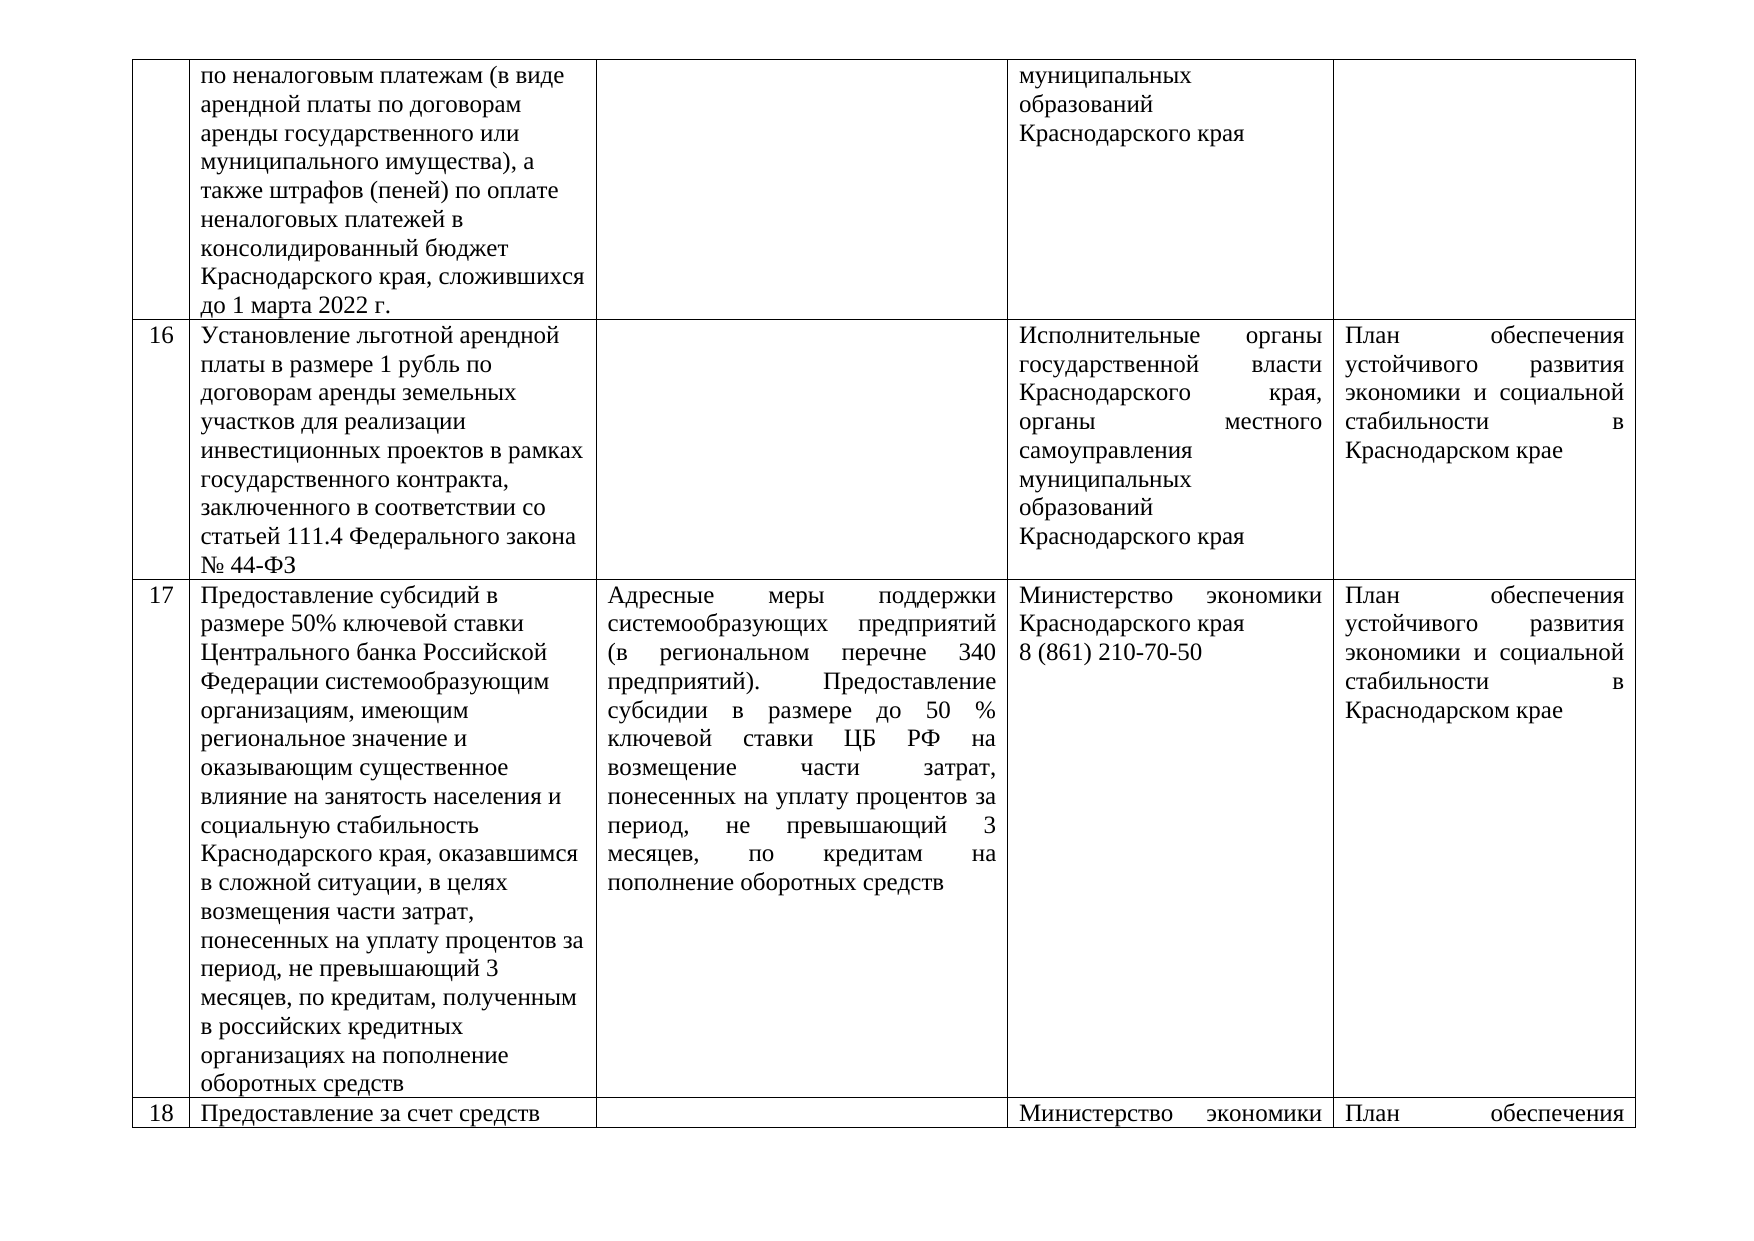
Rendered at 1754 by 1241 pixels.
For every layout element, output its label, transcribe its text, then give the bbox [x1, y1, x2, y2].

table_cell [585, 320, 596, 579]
table_cell Министерство экономики Краснодарского края 8 (861) 210-70-50 [1008, 580, 1333, 1097]
table_cell 17 [133, 580, 189, 1097]
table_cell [1008, 1098, 1333, 1127]
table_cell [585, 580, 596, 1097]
table_cell План обеспечения устойчивого развития экономики и социальной стабильности в Краснодарском крае [1334, 320, 1635, 579]
table_cell 18 [133, 1098, 189, 1127]
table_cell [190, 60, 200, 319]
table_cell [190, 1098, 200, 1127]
table_cell Адресные меры поддержки системообразующих предприятий (в региональном перечне 340 предприятий). Предоставление субсидии в размере до 50 % ключевой ставки ЦБ РФ на возмещение части затрат, понесенных на уплату процентов за период, не превышающий 3 месяцев, по кредитам на пополнение оборотных средств [597, 580, 1007, 1097]
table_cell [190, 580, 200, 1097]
table_cell 15 [133, 60, 189, 319]
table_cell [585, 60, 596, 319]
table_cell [1334, 1098, 1635, 1127]
table_cell [597, 1098, 1007, 1127]
table_cell Исполнительные органы государственной власти Краснодарского края, органы местного самоуправления муниципальных образований Краснодарского края [1008, 320, 1333, 579]
table_cell [597, 320, 1007, 579]
table_cell [597, 60, 1007, 319]
table_cell План обеспечения устойчивого развития экономики и социальной стабильности в Краснодарском крае [1334, 580, 1635, 1097]
table_cell 16 [133, 320, 189, 579]
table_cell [1334, 60, 1635, 319]
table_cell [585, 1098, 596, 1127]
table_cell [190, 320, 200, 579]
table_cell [1008, 60, 1333, 319]
